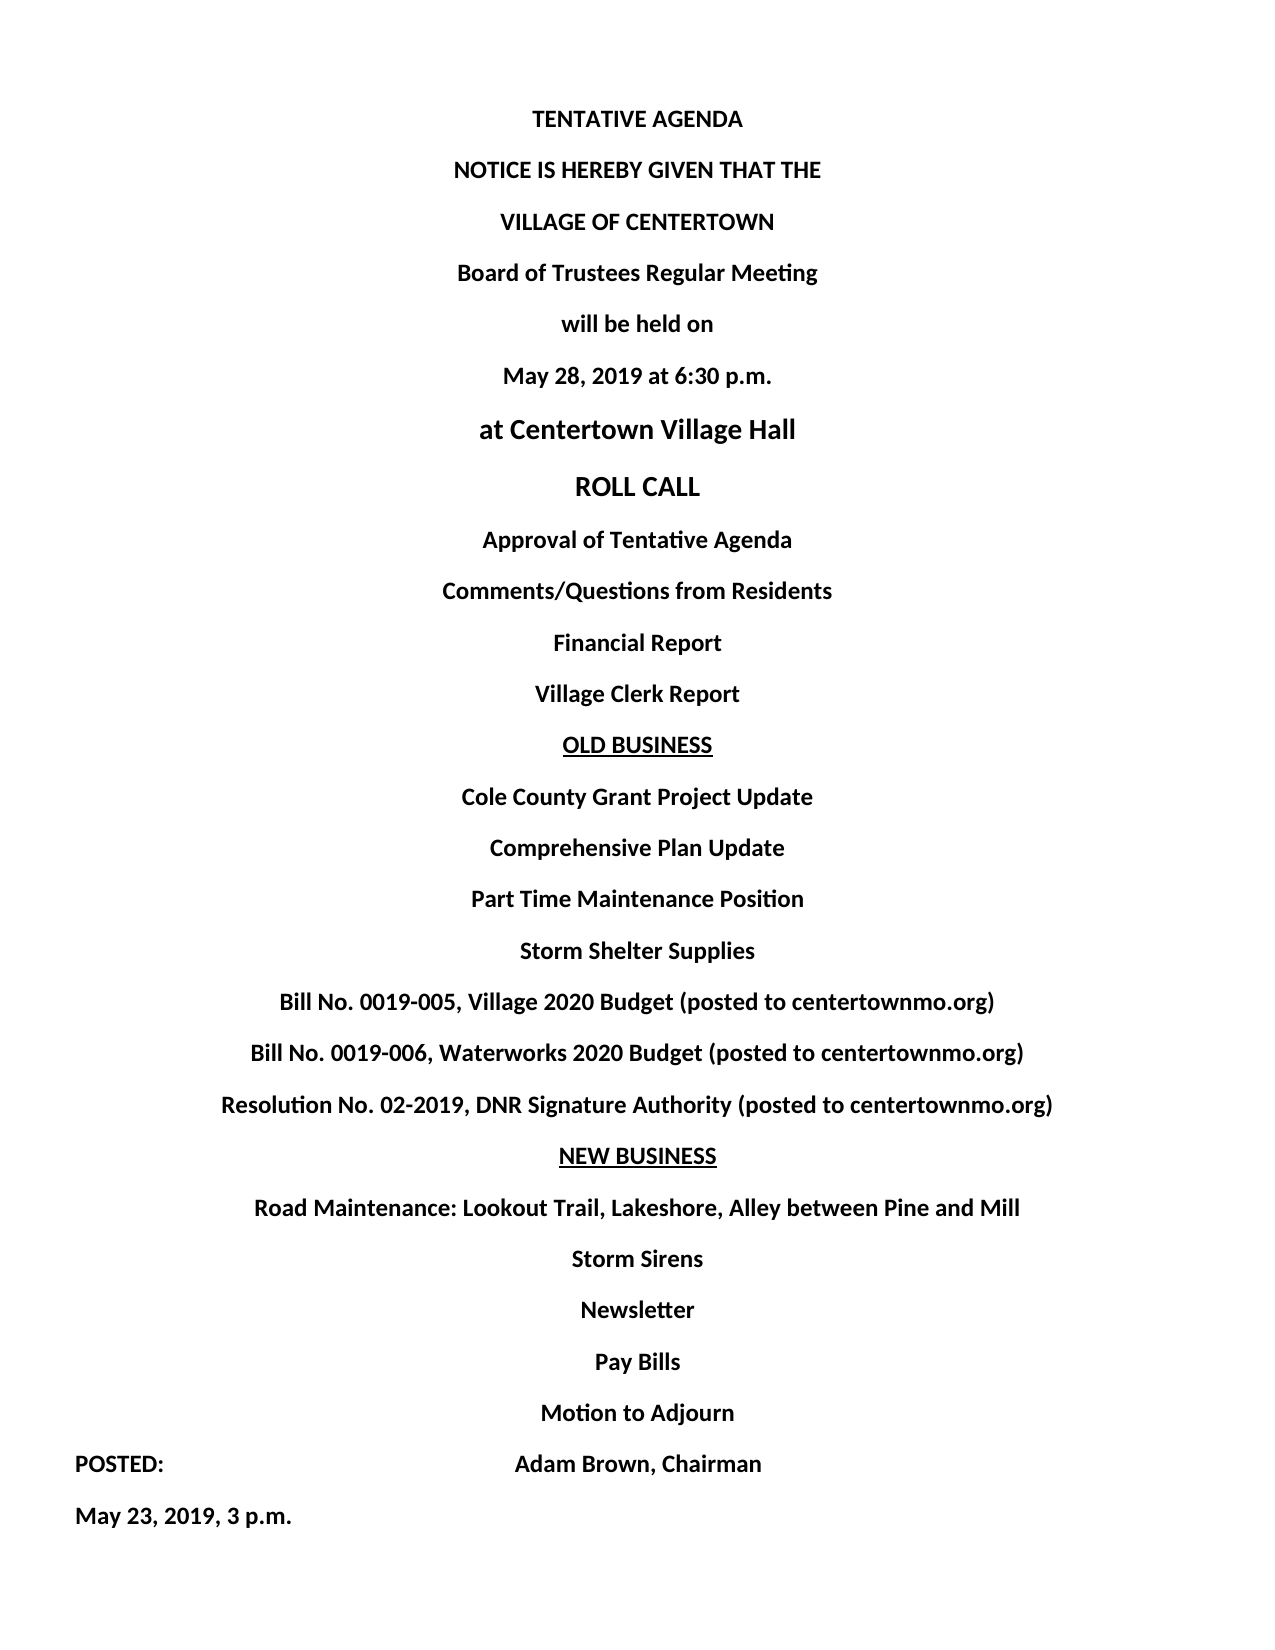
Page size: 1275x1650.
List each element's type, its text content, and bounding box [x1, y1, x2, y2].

text Storm Shelter Supplies [75, 935, 1200, 965]
text Board of Trustees Regular Meeting [75, 257, 1200, 288]
text Comments/Questions from Residents [75, 575, 1200, 606]
text May 28, 2019 at 6:30 p.m. [75, 360, 1200, 390]
text will be held on [75, 308, 1200, 339]
text Newsletter [75, 1294, 1200, 1325]
text Pay Bills [75, 1346, 1200, 1376]
text Cole County Grant Project Update [75, 781, 1200, 811]
text Motion to Adjourn [75, 1397, 1200, 1428]
text Bill No. 0019-006, Waterworks 2020 Budget (posted to centertownmo.org) [75, 1038, 1200, 1068]
text Bill No. 0019-005, Village 2020 Budget (posted to centertownmo.org) [75, 986, 1200, 1017]
text OLD BUSINESS [75, 729, 1200, 760]
text Financial Report [75, 627, 1200, 657]
text Road Maintenance: Lookout Trail, Lakeshore, Alley between Pine and Mill [75, 1192, 1200, 1222]
text TENTATIVE AGENDA [75, 103, 1200, 133]
text Part Time Maintenance Position [75, 883, 1200, 914]
text at Centertown Village Hall [75, 411, 1200, 447]
text Village Clerk Report [75, 678, 1200, 709]
text POSTED: Adam Brown, Chairman [75, 1448, 1200, 1479]
text ROLL CALL [75, 468, 1200, 503]
text Comprehensive Plan Update [75, 832, 1200, 863]
text Resolution No. 02-2019, DNR Signature Authority (posted to centertownmo.org) [75, 1089, 1200, 1119]
text NOTICE IS HEREBY GIVEN THAT THE [75, 154, 1200, 185]
text VILLAGE OF CENTERTOWN [75, 206, 1200, 236]
text Approval of Tentative Agenda [75, 524, 1200, 554]
text NEW BUSINESS [75, 1140, 1200, 1171]
text Storm Sirens [75, 1243, 1200, 1273]
text May 23, 2019, 3 p.m. [75, 1500, 1200, 1530]
